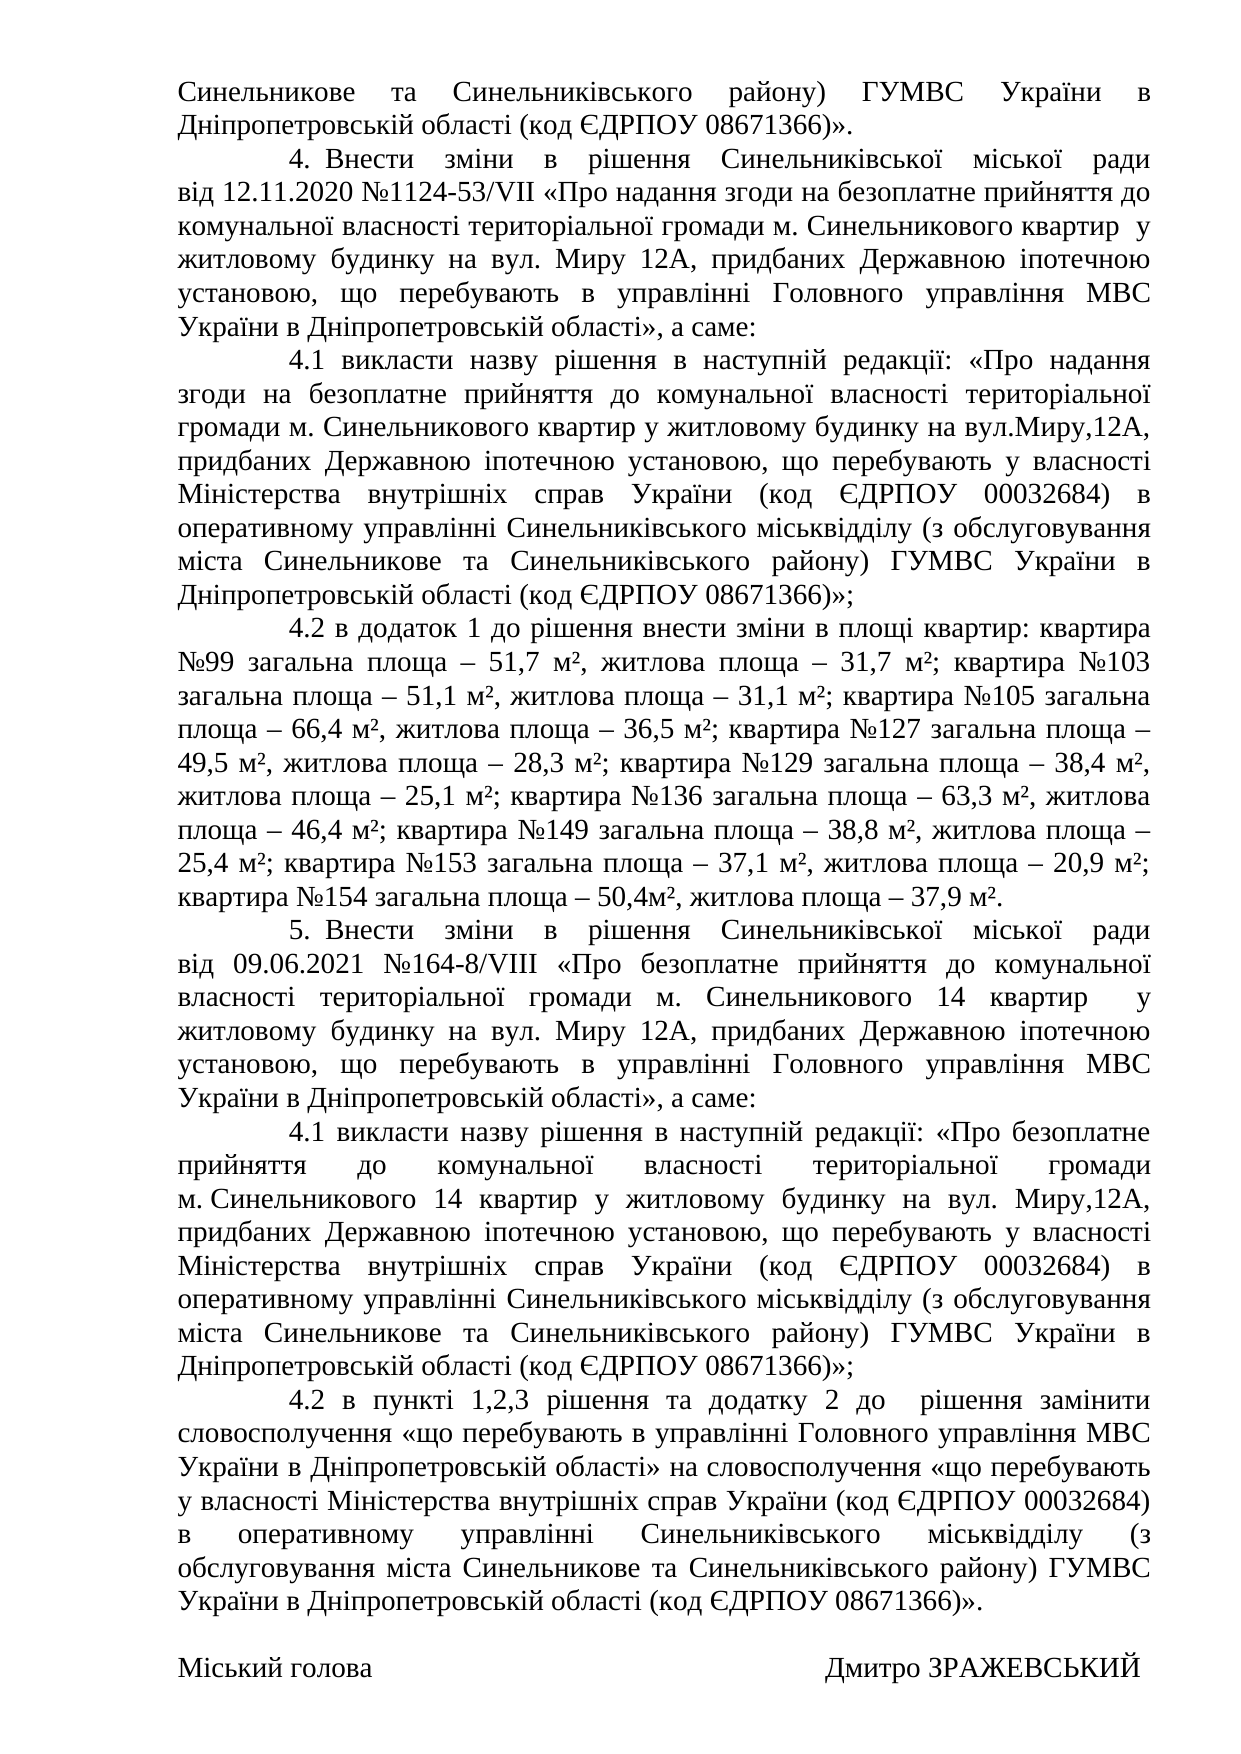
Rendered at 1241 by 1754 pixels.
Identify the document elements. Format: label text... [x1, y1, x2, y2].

text 4.2 в додаток 1 до рішення внести зміни в площі квартир: квартира №99 загальна площа – 51,7 м², житлова площа – 31,7 м²; квартира №103 загальна площа – 51,1 м², житлова площа – 31,1 м²; квартира №105 загальна площа – 66,4 м², житлова площа – 36,5 м²; квартира №127 загальна площа – 49,5 м², житлова площа – 28,3 м²; квартира №129 загальна площа – 38,4 м², житлова площа – 25,1 м²; квартира №136 загальна площа – 63,3 м², житлова площа – 46,4 м²; квартира №149 загальна площа – 38,8 м², житлова площа – 25,4 м²; квартира №153 загальна площа – 37,1 м², житлова площа – 20,9 м²; квартира №154 загальна площа – 50,4м², житлова площа – 37,9 м². [177, 611, 1152, 912]
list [177, 74, 1152, 141]
list Внести зміни в рішення Синельниківської міської ради від 09.06.2021 №164-8/VIIІ «Про безоплатне прийняття до комунальної власності територіальної громади м. Синельникового 14 квартир у житловому будинку на вул. Миру 12А, придбаних Державною іпотечною установою, що перебувають в управлінні Головного управління МВС України в Дніпропетровській області», а саме: [177, 912, 1152, 1114]
text 4.2 в пункті 1,2,3 рішення та додатку 2 до рішення замінити словосполучення «що перебувають в управлінні Головного управління МВС України в Дніпропетровській області» на словосполучення «що перебувають у власності Міністерства внутрішніх справ України (код ЄДРПОУ 00032684) в оперативному управлінні Синельниківського міськвідділу (з обслуговування міста Синельникове та Синельниківського району) ГУМВС України в Дніпропетровській області (код ЄДРПОУ 08671366)». [177, 1382, 1152, 1617]
list Внести зміни в рішення Синельниківської міської ради від 12.11.2020 №1124-53/VII «Про надання згоди на безоплатне прийняття до комунальної власності територіальної громади м. Синельникового квартир у житловому будинку на вул. Миру 12А, придбаних Державною іпотечною установою, що перебувають в управлінні Головного управління МВС України в Дніпропетровській області», а саме: [177, 141, 1152, 342]
text 4.1 викласти назву рішення в наступній редакції: «Про надання згоди на безоплатне прийняття до комунальної власності територіальної громади м. Синельникового квартир у житловому будинку на вул.Миру,12А, придбаних Державною іпотечною установою, що перебувають у власності Міністерства внутрішніх справ України (код ЄДРПОУ 00032684) в оперативному управлінні Синельниківського міськвідділу (з обслуговування міста Синельникове та Синельниківського району) ГУМВС України в Дніпропетровській області (код ЄДРПОУ 08671366)»; [177, 342, 1152, 611]
text Міський голова Дмитро ЗРАЖЕВСЬКИЙ [177, 1650, 1152, 1684]
text 4.1 викласти назву рішення в наступній редакції: «Про безоплатне прийняття до комунальної власності територіальної громади м. Синельникового 14 квартир у житловому будинку на вул. Миру,12А, придбаних Державною іпотечною установою, що перебувають у власності Міністерства внутрішніх справ України (код ЄДРПОУ 00032684) в оперативному управлінні Синельниківського міськвідділу (з обслуговування міста Синельникове та Синельниківського району) ГУМВС України в Дніпропетровській області (код ЄДРПОУ 08671366)»; [177, 1114, 1152, 1382]
